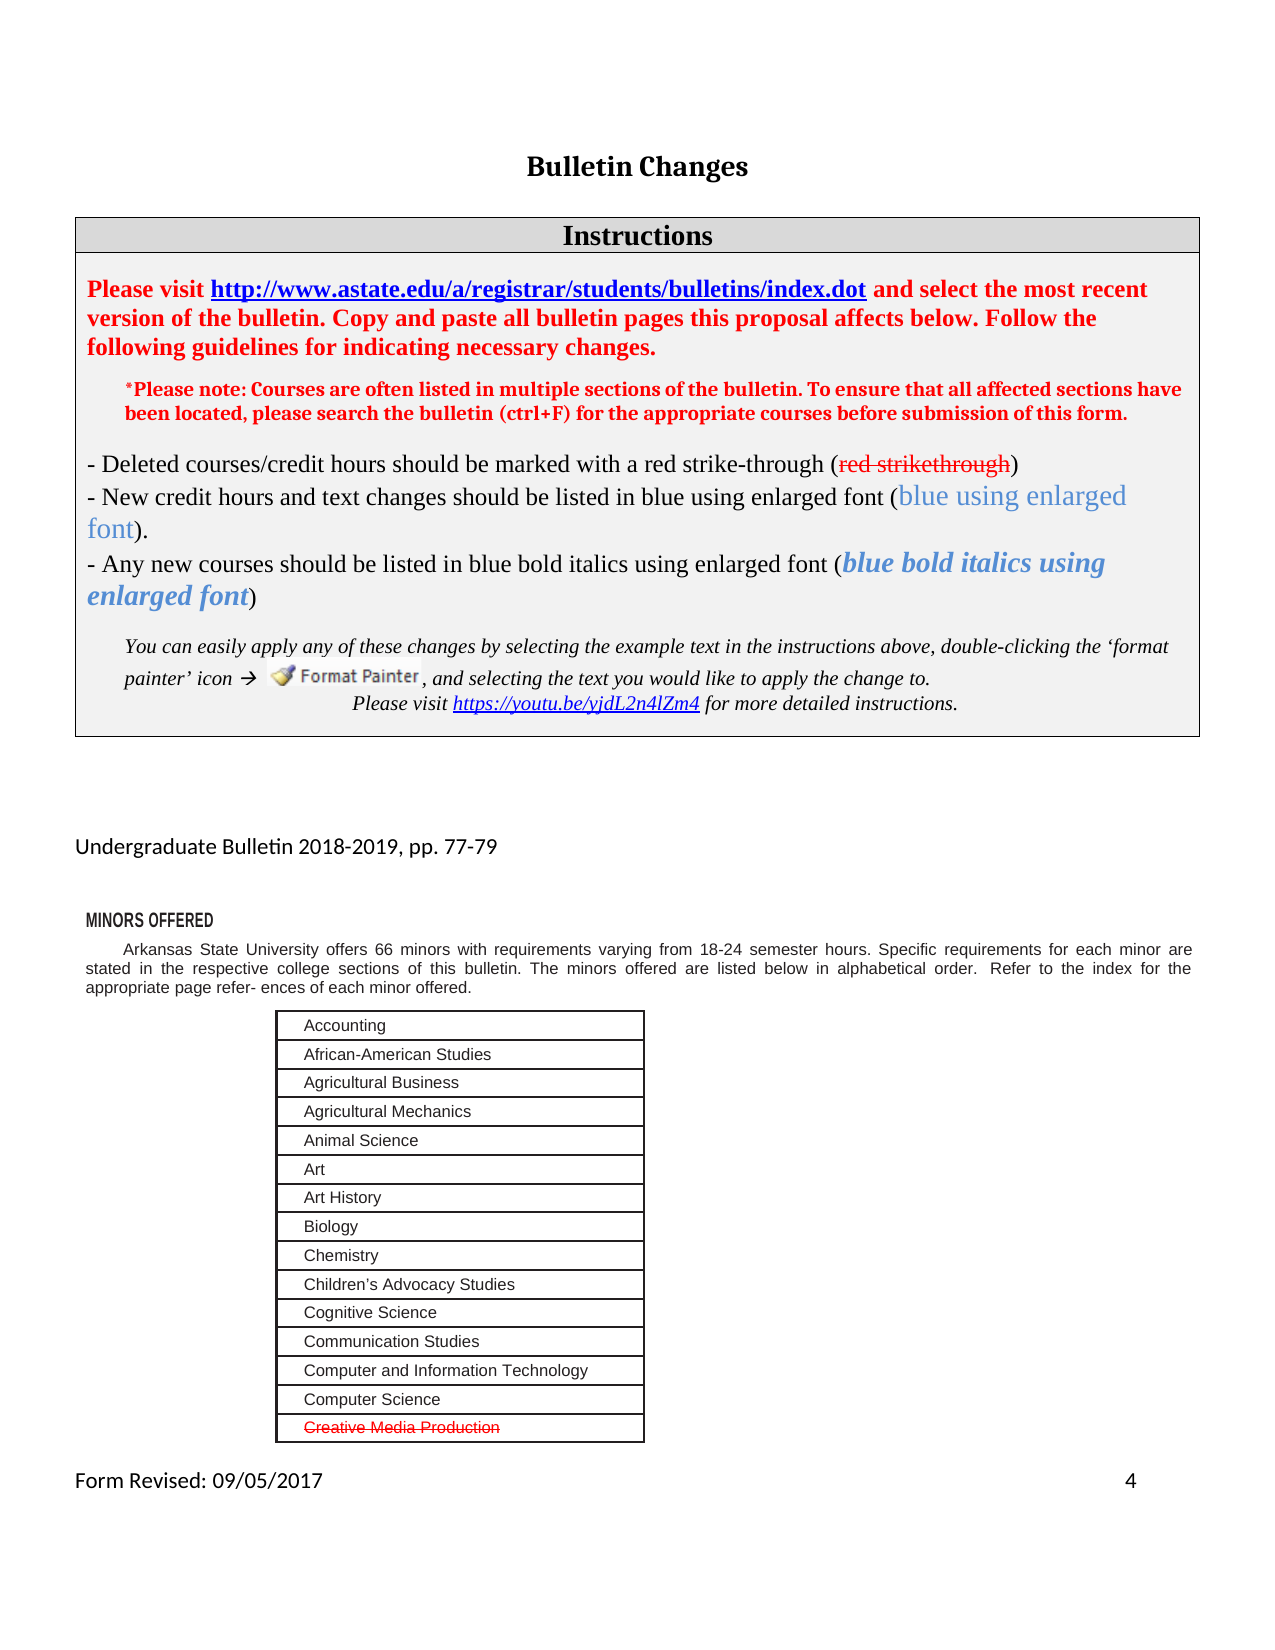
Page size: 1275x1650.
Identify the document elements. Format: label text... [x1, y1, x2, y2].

table_cell Please visit http://www.astate.edu/a/registrar/students/bulletins/index.dot and select the most recent version of the bulletin. Copy and paste all bulletin pages this proposal affects below. Follow the following guidelines for indicating necessary changes. *Please note: Courses are often listed in multiple sections of the bulletin. To ensure that all affected sections have been located, please search the bulletin (ctrl+F) for the appropriate courses before submission of this form. - Deleted courses/credit hours should be marked with a red strike-through (red strikethrough) - New credit hours and text changes should be listed in blue using enlarged font (blue using enlarged font). - Any new courses should be listed in blue bold italics using enlarged font (blue bold italics using enlarged font) You can easily apply any of these changes by selecting the example text in the instructions above, double-clicking the ‘format painter’ icon , and selecting the text you would like to apply the change to. Please visit https://youtu.be/yjdL2n4lZm4 for more detailed instructions. [76, 253, 1199, 736]
picture [266, 657, 422, 686]
text Bulletin Changes [75, 150, 1200, 183]
table_header Instructions [76, 218, 1199, 252]
